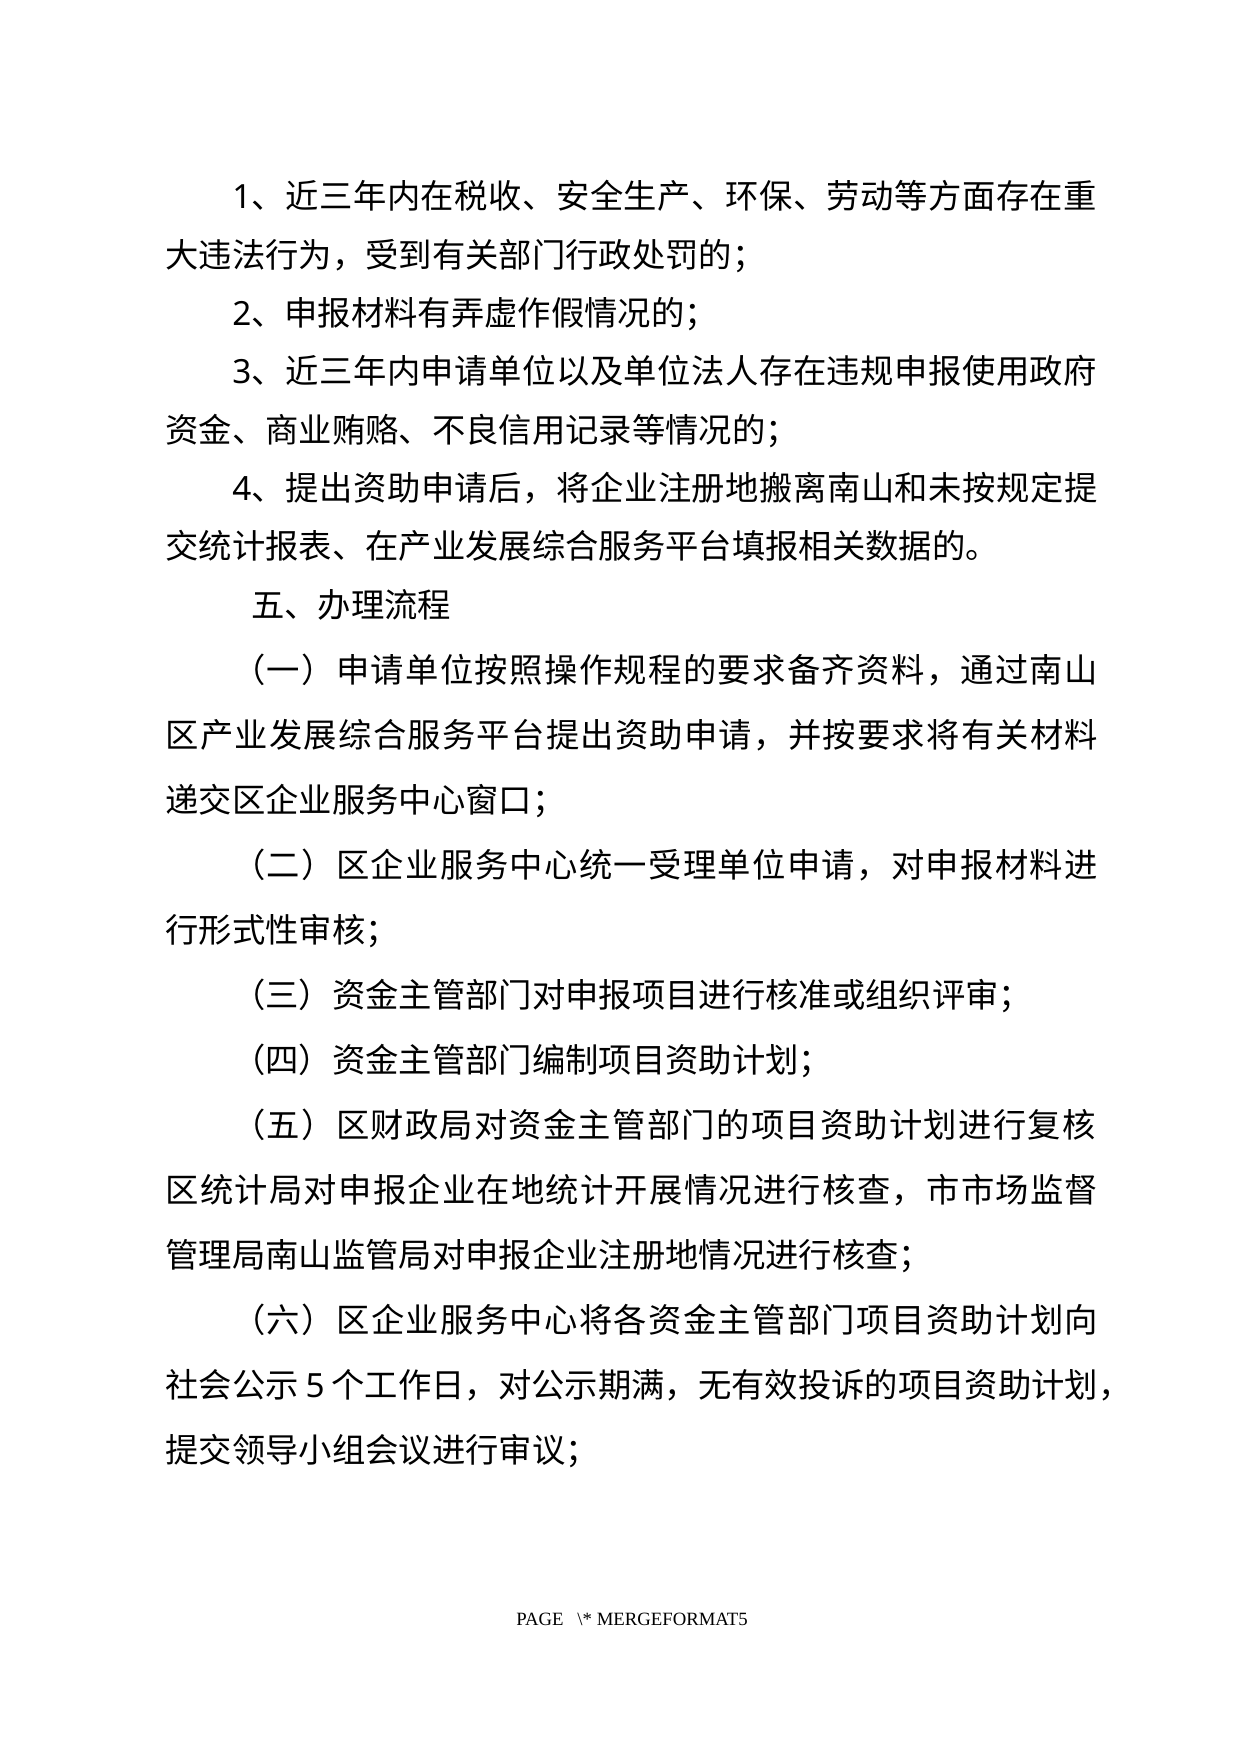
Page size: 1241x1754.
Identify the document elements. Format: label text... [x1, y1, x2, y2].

text （二）区企业服务中心统一受理单位申请，对申报材料进行形式性审核； [165, 830, 1098, 960]
text 2、申报材料有弄虚作假情况的； [165, 279, 1098, 337]
text （三）资金主管部门对申报项目进行核准或组织评审； [165, 960, 1098, 1025]
text （四）资金主管部门编制项目资助计划； [165, 1025, 1098, 1090]
text （一）申请单位按照操作规程的要求备齐资料，通过南山区产业发展综合服务平台提出资助申请，并按要求将有关材料递交区企业服务中心窗口； [165, 635, 1098, 830]
text 五、办理流程 [165, 570, 1098, 635]
text 1、近三年内在税收、安全生产、环保、劳动等方面存在重大违法行为，受到有关部门行政处罚的； [165, 162, 1098, 279]
text 3、近三年内申请单位以及单位法人存在违规申报使用政府资金、商业贿赂、不良信用记录等情况的； [165, 337, 1098, 454]
text （五）区财政局对资金主管部门的项目资助计划进行复核，区统计局对申报企业在地统计开展情况进行核查，市市场监督管理局南山监管局对申报企业注册地情况进行核查； [165, 1090, 1098, 1285]
text 4、提出资助申请后，将企业注册地搬离南山和未按规定提交统计报表、在产业发展综合服务平台填报相关数据的。 [165, 454, 1098, 570]
text （六）区企业服务中心将各资金主管部门项目资助计划向社会公示5个工作日，对公示期满，无有效投诉的项目资助计划，提交领导小组会议进行审议； [165, 1285, 1098, 1480]
